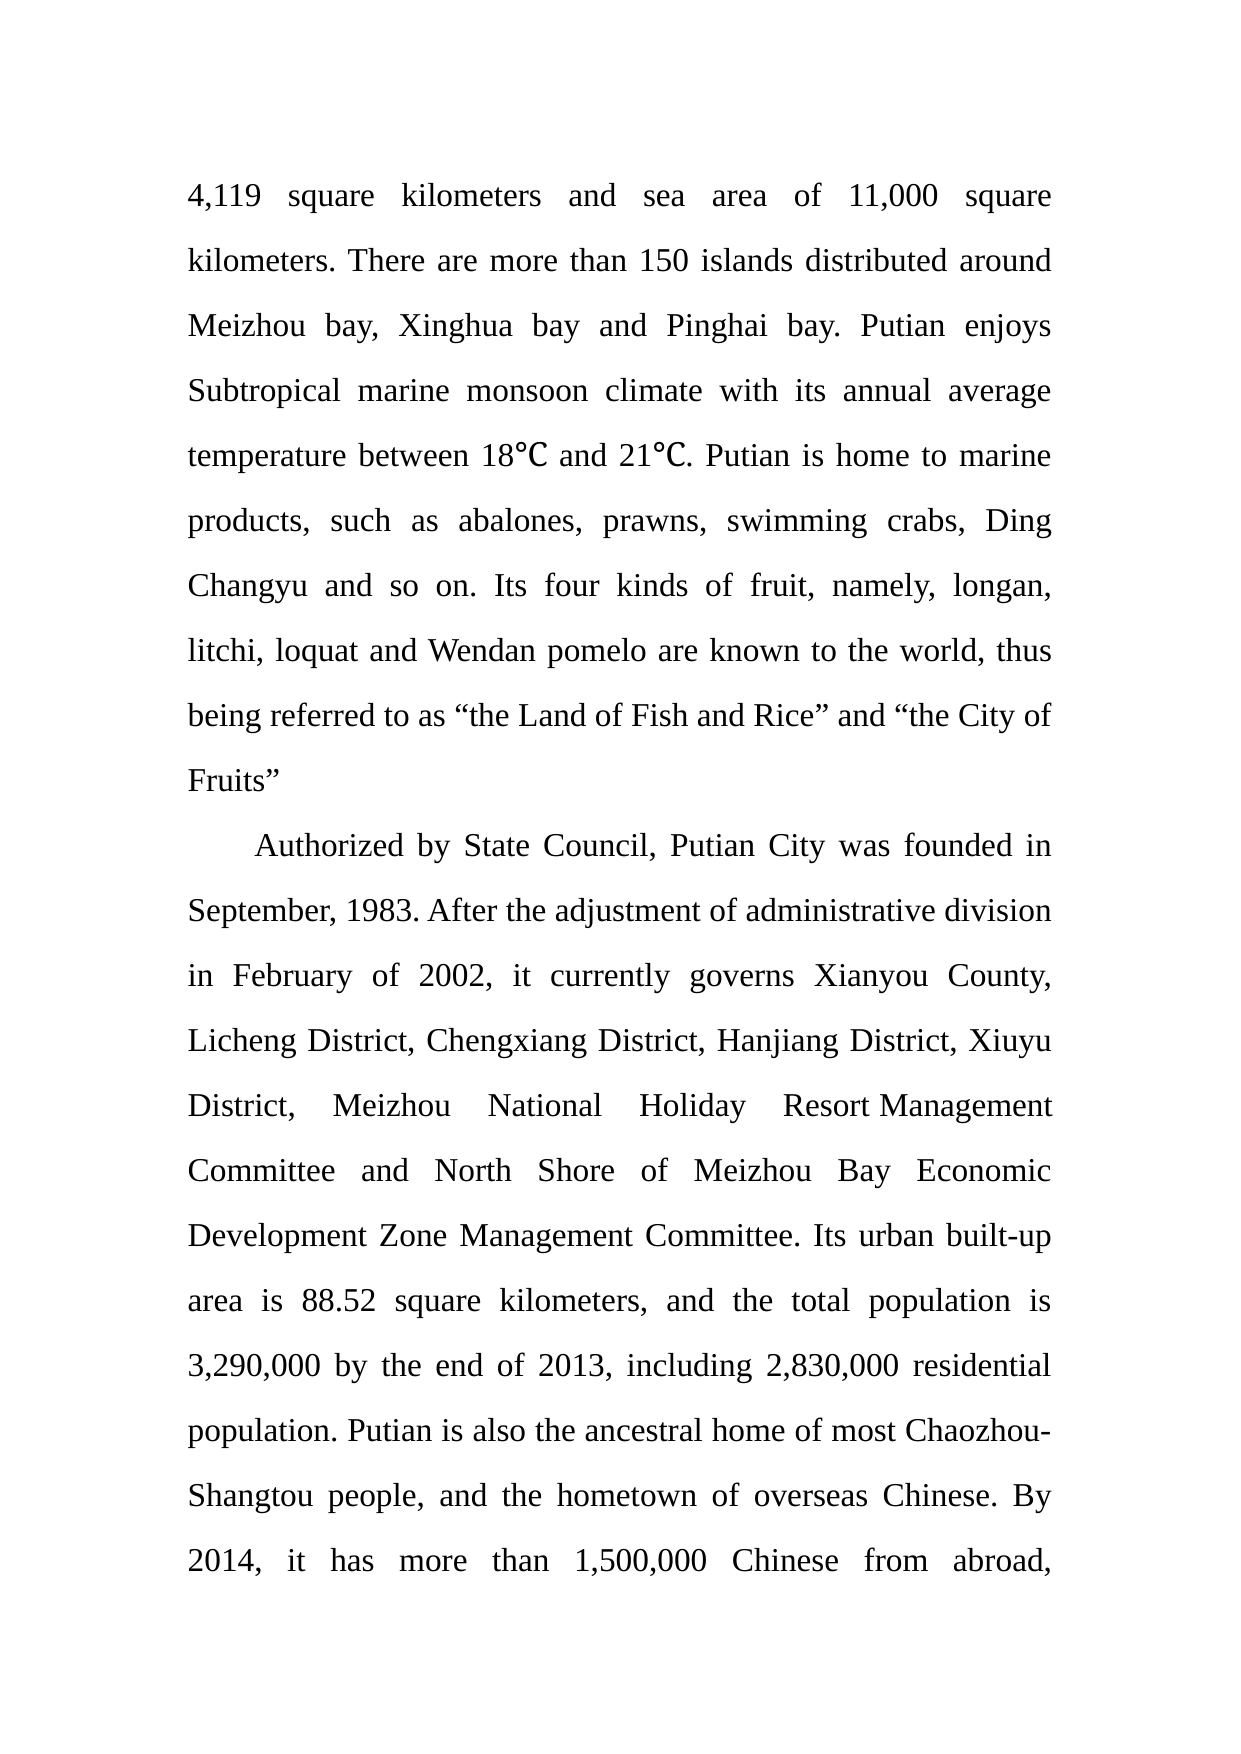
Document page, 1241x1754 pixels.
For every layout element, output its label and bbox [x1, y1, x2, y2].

text [187, 812, 1053, 1592]
text [187, 162, 1053, 812]
